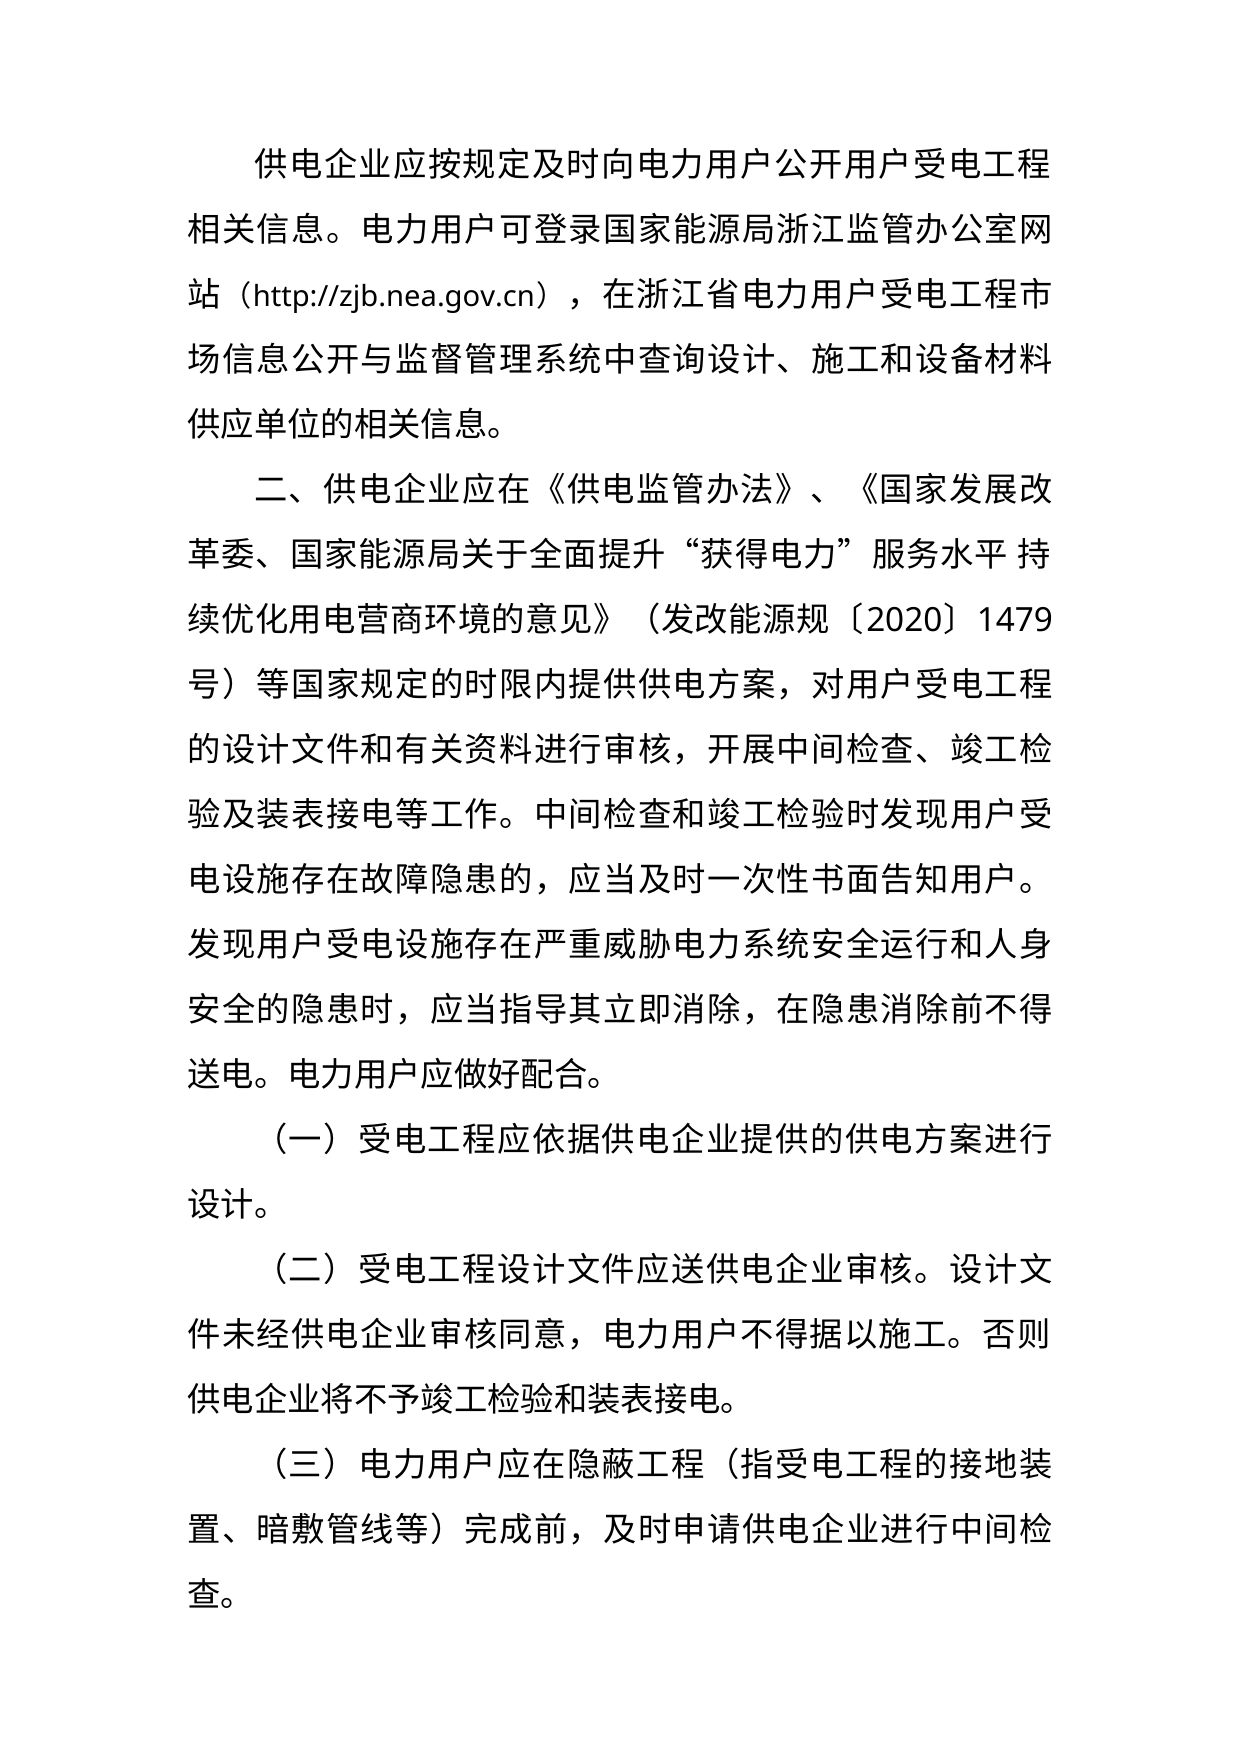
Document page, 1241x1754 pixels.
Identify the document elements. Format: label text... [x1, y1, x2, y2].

text （二）受电工程设计文件应送供电企业审核。设计文件未经供电企业审核同意，电力用户不得据以施工。否则，供电企业将不予竣工检验和装表接电。 [187, 1234, 1053, 1429]
text （一）受电工程应依据供电企业提供的供电方案进行设计。 [187, 1104, 1053, 1234]
text 二、供电企业应在《供电监管办法》、《国家发展改革委、国家能源局关于全面提升“获得电力”服务水平 持续优化用电营商环境的意见》（发改能源规〔2020〕1479号）等国家规定的时限内提供供电方案，对用户受电工程的设计文件和有关资料进行审核，开展中间检查、竣工检验及装表接电等工作。中间检查和竣工检验时发现用户受电设施存在故障隐患的，应当及时一次性书面告知用户。发现用户受电设施存在严重威胁电力系统安全运行和人身安全的隐患时，应当指导其立即消除，在隐患消除前不得送电。电力用户应做好配合。 [187, 454, 1053, 1104]
text （三）电力用户应在隐蔽工程（指受电工程的接地装置、暗敷管线等）完成前，及时申请供电企业进行中间检查。 [187, 1429, 1053, 1624]
text 供电企业应按规定及时向电力用户公开用户受电工程相关信息。电力用户可登录国家能源局浙江监管办公室网站（http://zjb.nea.gov.cn），在浙江省电力用户受电工程市场信息公开与监督管理系统中查询设计、施工和设备材料供应单位的相关信息。 [187, 129, 1053, 454]
